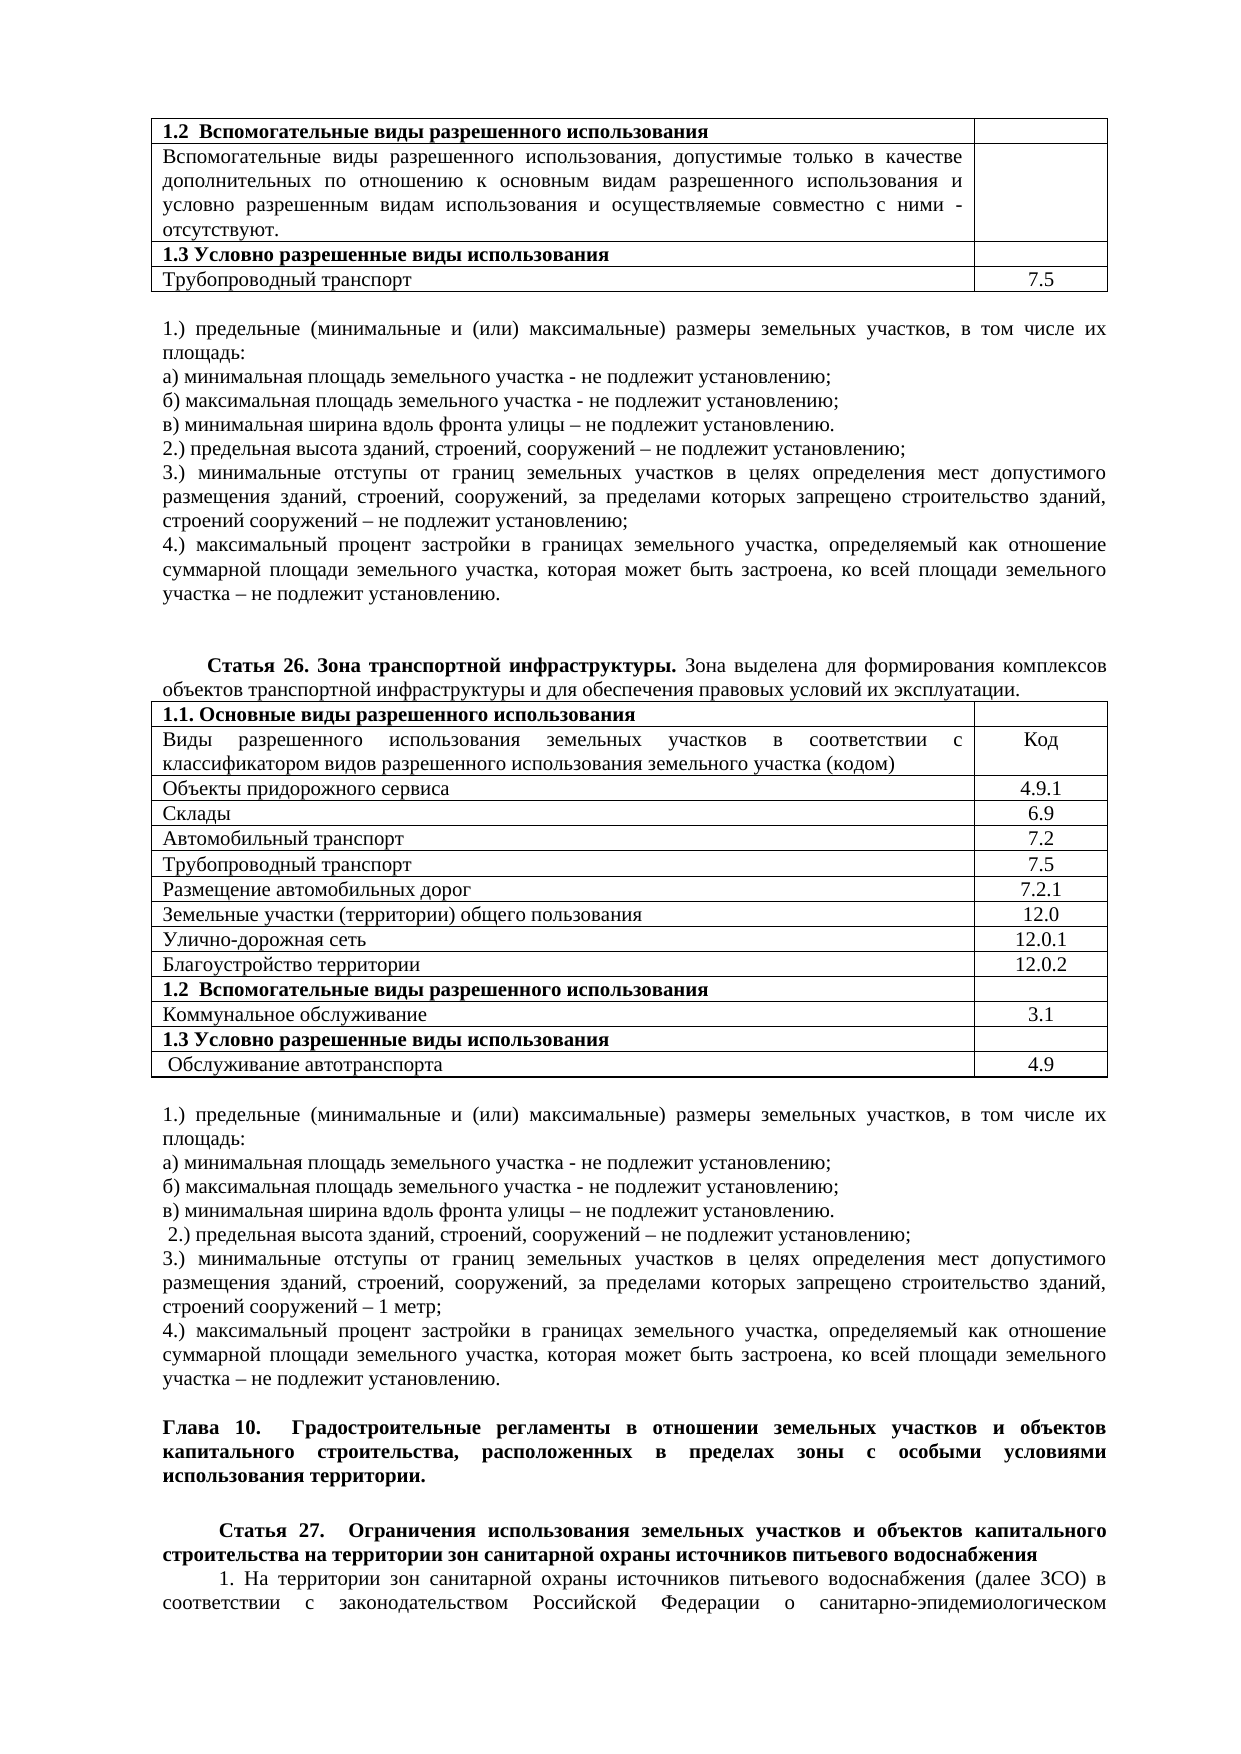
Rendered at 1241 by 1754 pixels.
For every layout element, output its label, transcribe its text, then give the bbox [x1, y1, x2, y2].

table_cell Размещение автомобильных дорог [152, 877, 974, 901]
table_cell Обслуживание автотранспорта [152, 1052, 974, 1076]
table_cell Коммунальное обслуживание [152, 1002, 974, 1026]
table_cell Вспомогательные виды разрешенного использования, допустимые только в качестве дополнительных по отношению к основным видам разрешенного использования и условно разрешенным видам использования и осуществляемые совместно с ними - отсутствуют. [152, 144, 974, 241]
table_cell Благоустройство территории [152, 952, 974, 976]
table_cell 1.2 Вспомогательные виды разрешенного использования [152, 977, 974, 1001]
text 3.) минимальные отступы от границ земельных участков в целях определения мест допустимого размещения зданий, строений, сооружений, за пределами которых запрещено строительство зданий, строений сооружений – не подлежит установлению; [162, 460, 1107, 532]
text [162, 1566, 1107, 1614]
table_cell Автомобильный транспорт [152, 826, 974, 850]
table_cell Виды разрешенного использования земельных участков в соответствии с классификатором видов разрешенного использования земельного участка (кодом) [152, 727, 974, 775]
table_cell 4.9.1 [975, 776, 1107, 800]
table_cell Улично-дорожная сеть [152, 927, 974, 951]
table_cell 7.2 [975, 826, 1107, 850]
table_cell 7.5 [975, 267, 1107, 291]
text 1.) предельные (минимальные и (или) максимальные) размеры земельных участков, в том числе их площадь: [162, 1101, 1107, 1149]
table_cell Объекты придорожного сервиса [152, 776, 974, 800]
text 4.) максимальный процент застройки в границах земельного участка, определяемый как отношение суммарной площади земельного участка, которая может быть застроена, ко всей площади земельного участка – не подлежит установлению. [162, 1318, 1107, 1390]
table_header 1.1. Основные виды разрешенного использования [152, 702, 974, 726]
text в) минимальная ширина вдоль фронта улицы – не подлежит установлению. [162, 412, 1107, 436]
table_cell 7.2.1 [975, 877, 1107, 901]
text 1.) предельные (минимальные и (или) максимальные) размеры земельных участков, в том числе их площадь: [162, 316, 1107, 364]
table_cell Склады [152, 801, 974, 825]
table_cell Земельные участки (территории) общего пользования [152, 902, 974, 926]
table_cell 12.0.2 [975, 952, 1107, 976]
table_cell [975, 242, 1107, 266]
text а) минимальная площадь земельного участка - не подлежит установлению; [162, 364, 1107, 388]
text а) минимальная площадь земельного участка - не подлежит установлению; [162, 1149, 1107, 1174]
table_cell 7.5 [975, 851, 1107, 876]
text 2.) предельная высота зданий, строений, сооружений – не подлежит установлению; [162, 436, 1107, 460]
table_cell 4.9 [975, 1052, 1107, 1076]
table_cell [975, 144, 1107, 241]
subtitle Глава 10. Градостроительные регламенты в отношении земельных участков и объектов капитального строительства, расположенных в пределах зоны с особыми условиями использования территории. [162, 1415, 1107, 1487]
table_cell Трубопроводный транспорт [152, 267, 974, 291]
text 2.) предельная высота зданий, строений, сооружений – не подлежит установлению; [162, 1222, 1107, 1246]
table_cell 1.2 Вспомогательные виды разрешенного использования [152, 119, 974, 143]
text 3.) минимальные отступы от границ земельных участков в целях определения мест допустимого размещения зданий, строений, сооружений, за пределами которых запрещено строительство зданий, строений сооружений – 1 метр; [162, 1246, 1107, 1318]
table_cell 3.1 [975, 1002, 1107, 1026]
text б) максимальная площадь земельного участка - не подлежит установлению; [162, 1174, 1107, 1198]
table_cell 1.3 Условно разрешенные виды использования [152, 242, 974, 266]
table_cell 1.3 Условно разрешенные виды использования [152, 1027, 974, 1051]
table_cell Код [975, 727, 1107, 775]
text б) максимальная площадь земельного участка - не подлежит установлению; [162, 388, 1107, 412]
text 4.) максимальный процент застройки в границах земельного участка, определяемый как отношение суммарной площади земельного участка, которая может быть застроена, ко всей площади земельного участка – не подлежит установлению. [162, 532, 1107, 604]
text в) минимальная ширина вдоль фронта улицы – не подлежит установлению. [162, 1198, 1107, 1222]
table_cell [975, 119, 1107, 143]
table_cell [975, 1027, 1107, 1051]
text Статья 27. Ограничения использования земельных участков и объектов капитального строительства на территории зон санитарной охраны источников питьевого водоснабжения [162, 1518, 1107, 1566]
table_cell Трубопроводный транспорт [152, 851, 974, 876]
table_cell 6.9 [975, 801, 1107, 825]
text Статья 26. Зона транспортной инфраструктуры. Зона выделена для формирования комплексов объектов транспортной инфраструктуры и для обеспечения правовых условий их эксплуатации. [162, 653, 1107, 701]
table_cell 12.0.1 [975, 927, 1107, 951]
table_header [975, 702, 1107, 726]
table_cell 12.0 [975, 902, 1107, 926]
table_cell [975, 977, 1107, 1001]
